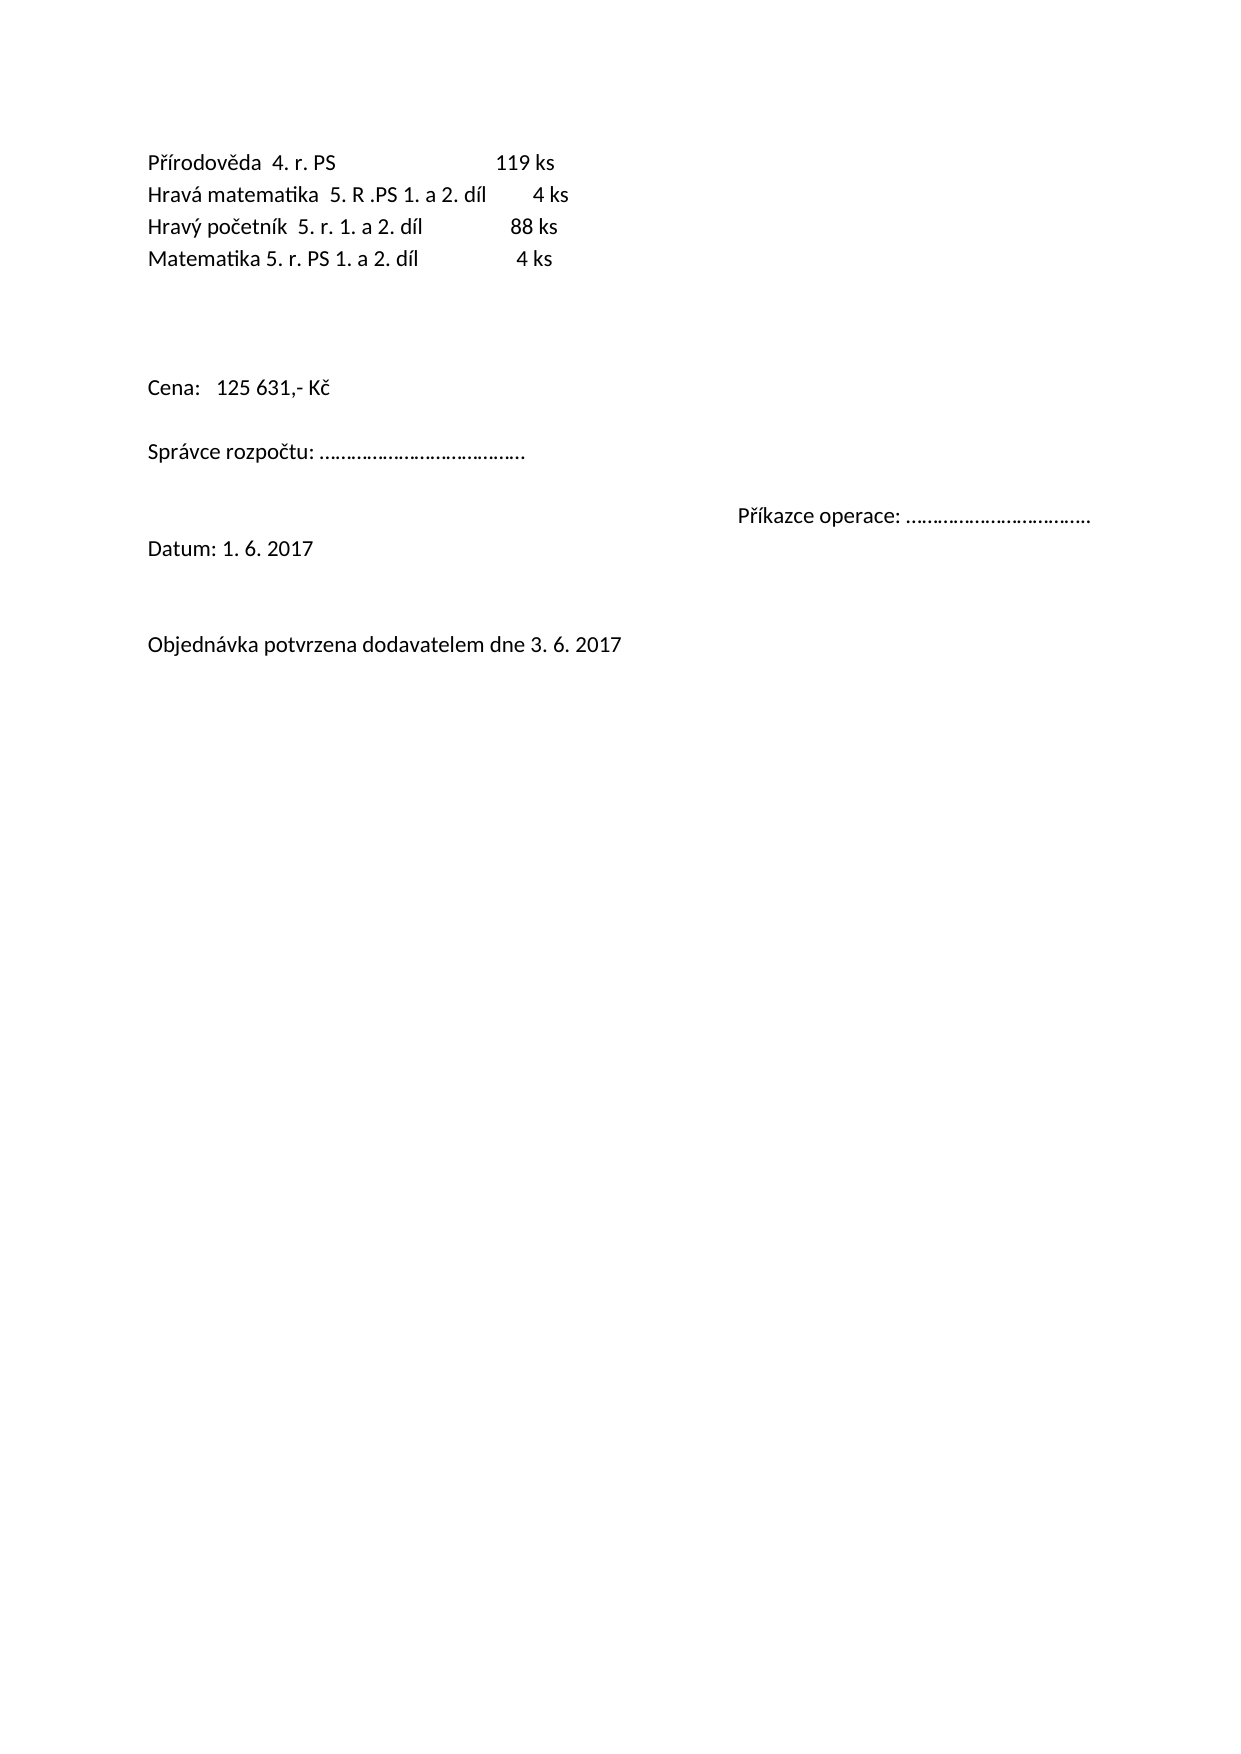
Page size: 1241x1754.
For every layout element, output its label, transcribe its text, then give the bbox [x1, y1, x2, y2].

text Matematika 5. r. PS 1. a 2. díl 4 ks [148, 244, 1093, 272]
text Hravý početník 5. r. 1. a 2. díl 88 ks [148, 212, 1093, 240]
text Příkazce operace: …………………………….. [148, 502, 1093, 530]
text Objednávka potvrzena dodavatelem dne 3. 6. 2017 [148, 630, 1093, 658]
text Cena: 125 631,- Kč [148, 373, 1093, 401]
text Správce rozpočtu: ………………………………… [148, 437, 1093, 465]
text Datum: 1. 6. 2017 [148, 534, 1093, 562]
text Hravá matematika 5. R .PS 1. a 2. díl 4 ks [148, 180, 1093, 208]
text Přírodověda 4. r. PS 119 ks [148, 148, 1093, 176]
